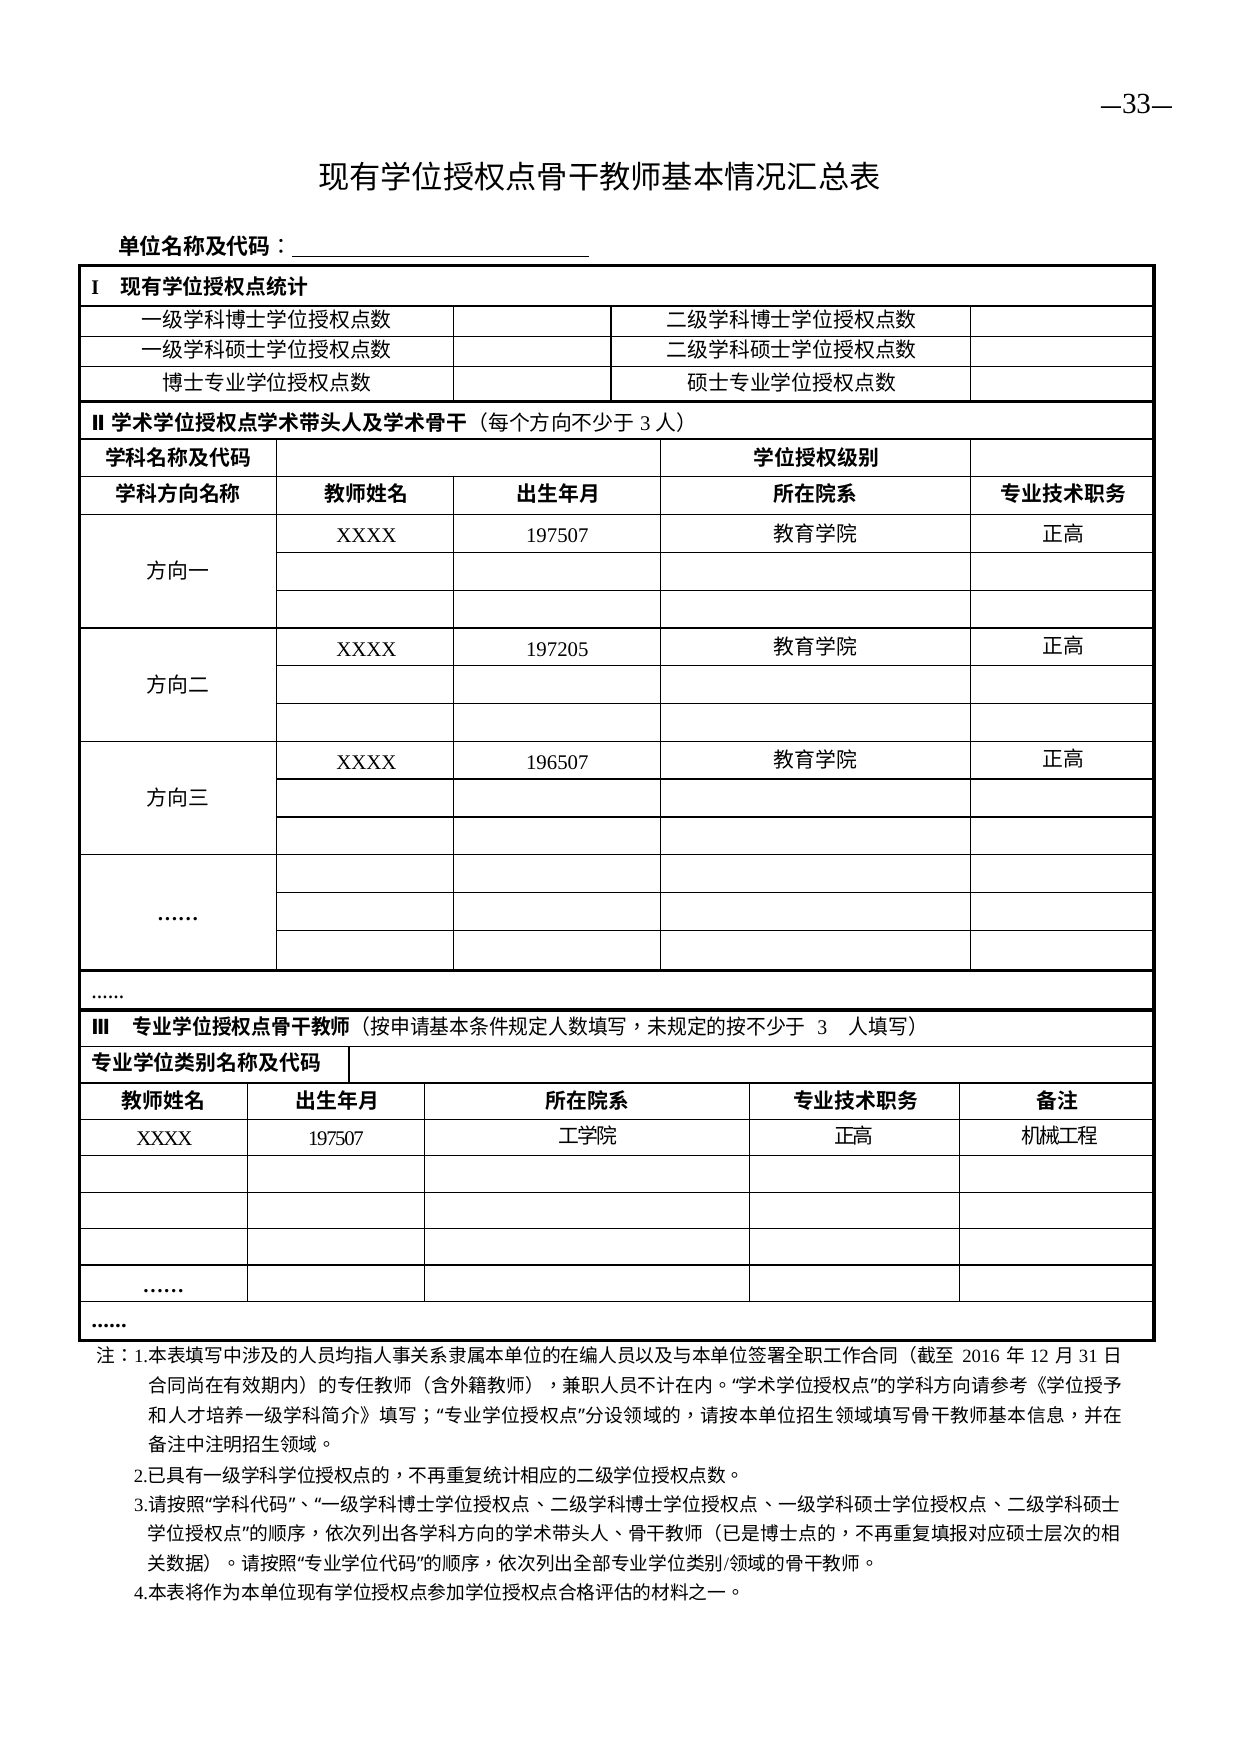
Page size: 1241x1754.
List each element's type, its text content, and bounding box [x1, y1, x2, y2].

table_cell [971, 307, 1152, 336]
table_cell [277, 553, 453, 589]
table_cell [661, 893, 970, 929]
table_cell [454, 893, 660, 929]
table_cell [960, 1156, 1152, 1192]
table_cell 教师姓名 [81, 1084, 247, 1119]
table_cell [454, 337, 610, 366]
table_cell [454, 818, 660, 854]
table_cell 所在院系 [661, 477, 970, 514]
table_cell [750, 1193, 959, 1228]
text 单位名称及代码： [118, 231, 1184, 261]
table_cell 教育学院 [661, 742, 970, 778]
table_cell 出生年月 [454, 477, 660, 514]
table_cell [971, 591, 1152, 627]
table_cell [248, 1156, 424, 1192]
table_cell 备注 [960, 1084, 1152, 1119]
table_cell 教育学院 [661, 515, 970, 552]
table_cell [81, 1156, 247, 1192]
table_cell …… [81, 1266, 247, 1301]
table_cell 197507 [248, 1120, 424, 1155]
table_cell 196507 [454, 742, 660, 778]
table_cell 方向二 [81, 629, 276, 741]
table_cell [248, 1229, 424, 1264]
table_cell [750, 1229, 959, 1264]
table_cell [454, 666, 660, 703]
table_cell [971, 855, 1152, 892]
table_cell [277, 893, 453, 929]
table_cell [454, 855, 660, 892]
table_cell [971, 440, 1152, 476]
table_cell [277, 704, 453, 741]
table_cell 方向三 [81, 742, 276, 854]
table_cell [971, 337, 1152, 366]
table_cell 专业技术职务 [971, 477, 1152, 514]
table_cell [454, 704, 660, 741]
table_cell [750, 1156, 959, 1192]
table_cell [971, 666, 1152, 703]
table_cell 专业学位类别名称及代码 [81, 1047, 348, 1082]
table_cell …… [81, 972, 1152, 1008]
table_cell 学位授权级别 [661, 440, 970, 476]
table_cell 二级学科博士学位授权点数 [612, 307, 970, 336]
table_cell [971, 893, 1152, 929]
text 注：1.本表填写中涉及的人员均指人事关系隶属本单位的在编人员以及与本单位签署全职工作合同（截至 2016 年 12 月 31 日 合同尚在有效期内）的专任教师（含外籍教师），兼职人员不计在内。“学术学位授权点”的学科方向请参考《学位授予 和人才培养一级学科简介》填写；“专业学位授权点”分设领域的，请按本单位招生领域填写骨干教师基本信息，并在 备注中注明招生领域。 [96, 1343, 1123, 1457]
table_cell [960, 1229, 1152, 1264]
text 现有学位授权点骨干教师基本情况汇总表 [318, 155, 1184, 198]
table_cell [425, 1193, 749, 1228]
table_cell 二级学科硕士学位授权点数 [612, 337, 970, 366]
table_cell [661, 591, 970, 627]
table_cell [661, 818, 970, 854]
table_cell 正高 [971, 742, 1152, 778]
table_cell [277, 931, 453, 968]
table_cell [277, 666, 453, 703]
table_cell 出生年月 [248, 1084, 424, 1119]
table_cell XXXX [277, 629, 453, 665]
table_cell [661, 931, 970, 968]
table_cell …… [81, 1302, 1152, 1338]
table_cell [248, 1193, 424, 1228]
table_cell [750, 1266, 959, 1301]
table_cell [277, 855, 453, 892]
table_cell 教育学院 [661, 629, 970, 665]
table_cell [81, 1193, 247, 1228]
table_cell [425, 1156, 749, 1192]
table_cell Ⅲ 专业学位授权点骨干教师（按申请基本条件规定人数填写，未规定的按不少于 3 人填写） [81, 1012, 1152, 1046]
table_cell Ⅱ 学术学位授权点学术带头人及学术骨干（每个方向不少于 3 人） [81, 403, 1152, 438]
table_cell [277, 440, 660, 476]
table_cell [277, 780, 453, 816]
table_cell 硕士专业学位授权点数 [612, 367, 970, 399]
table_cell [454, 367, 610, 399]
table_cell XXXX [277, 515, 453, 552]
table_cell [81, 1229, 247, 1264]
table_cell [454, 780, 660, 816]
table_cell 一级学科硕士学位授权点数 [81, 337, 453, 366]
table_cell 正高 [971, 629, 1152, 665]
table_cell [425, 1229, 749, 1264]
table_cell 正高 [971, 515, 1152, 552]
table_cell 方向一 [81, 515, 276, 627]
table_cell [971, 704, 1152, 741]
table_cell [248, 1266, 424, 1301]
table_cell 机械工程 [960, 1120, 1152, 1155]
table_cell XXXX [81, 1120, 247, 1155]
text 3.请按照“学科代码”、“一级学科博士学位授权点、二级学科博士学位授权点、一级学科硕士学位授权点、二级学科硕士 学位授权点”的顺序，依次列出各学科方向的学术带头人、骨干教师（已是博士点的，不再重复填报对应硕士层次的相 关数据）。请按照“专业学位代码”的顺序，依次列出全部专业学位类别/领域的骨干教师。 [134, 1491, 1122, 1575]
text 4.本表将作为本单位现有学位授权点参加学位授权点合格评估的材料之一。 [134, 1579, 1184, 1604]
table_cell 正高 [750, 1120, 959, 1155]
table_cell 一级学科博士学位授权点数 [81, 307, 453, 336]
table_cell 197507 [454, 515, 660, 552]
table_cell [661, 780, 970, 816]
table_cell [661, 666, 970, 703]
table_header I 现有学位授权点统计 [81, 267, 1152, 305]
table_cell [277, 818, 453, 854]
text —33— [71, 86, 1173, 120]
text 2.已具有一级学科学位授权点的，不再重复统计相应的二级学位授权点数。 [134, 1462, 1184, 1488]
table_cell [971, 367, 1152, 399]
table_cell 专业技术职务 [750, 1084, 959, 1119]
table_cell [960, 1193, 1152, 1228]
table_cell [971, 931, 1152, 968]
table_cell [425, 1266, 749, 1301]
table_cell XXXX [277, 742, 453, 778]
table_cell [454, 553, 660, 589]
table_cell [454, 307, 610, 336]
table_cell [661, 704, 970, 741]
table_cell [960, 1266, 1152, 1301]
table_cell 学科名称及代码 [81, 440, 276, 476]
table_cell [661, 553, 970, 589]
table_cell 教师姓名 [277, 477, 453, 514]
table_cell 博士专业学位授权点数 [81, 367, 453, 399]
table_cell 197205 [454, 629, 660, 665]
table_cell [454, 591, 660, 627]
table_cell [661, 855, 970, 892]
table_cell …… [81, 855, 276, 968]
table_cell 学科方向名称 [81, 477, 276, 514]
table_cell 工学院 [425, 1120, 749, 1155]
table_cell [971, 818, 1152, 854]
table_cell 所在院系 [425, 1084, 749, 1119]
table_cell [971, 780, 1152, 816]
table_cell [350, 1047, 1152, 1082]
table_cell [454, 931, 660, 968]
table_cell [277, 591, 453, 627]
table_cell [971, 553, 1152, 589]
